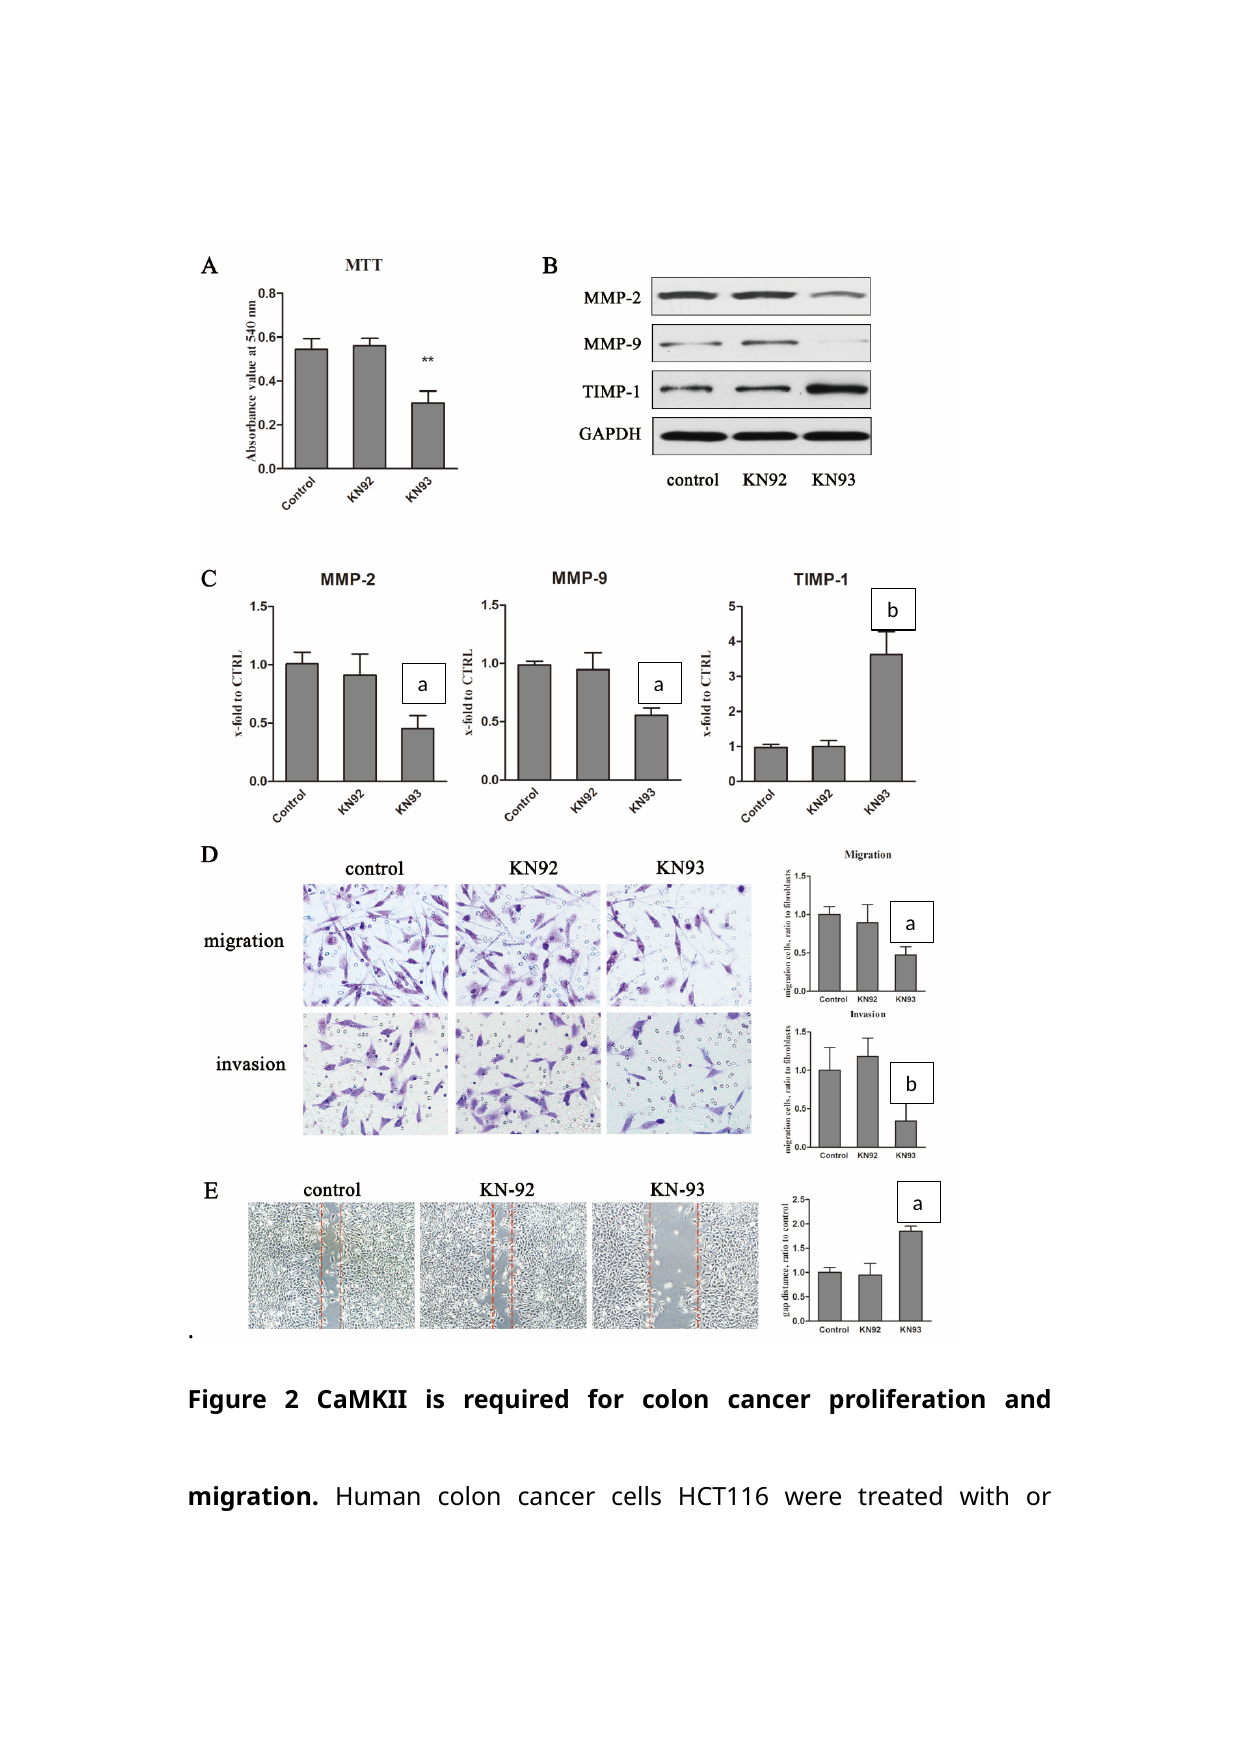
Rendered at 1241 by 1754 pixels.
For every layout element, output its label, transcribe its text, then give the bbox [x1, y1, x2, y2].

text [187, 1366, 1053, 1528]
picture [200, 243, 959, 1339]
